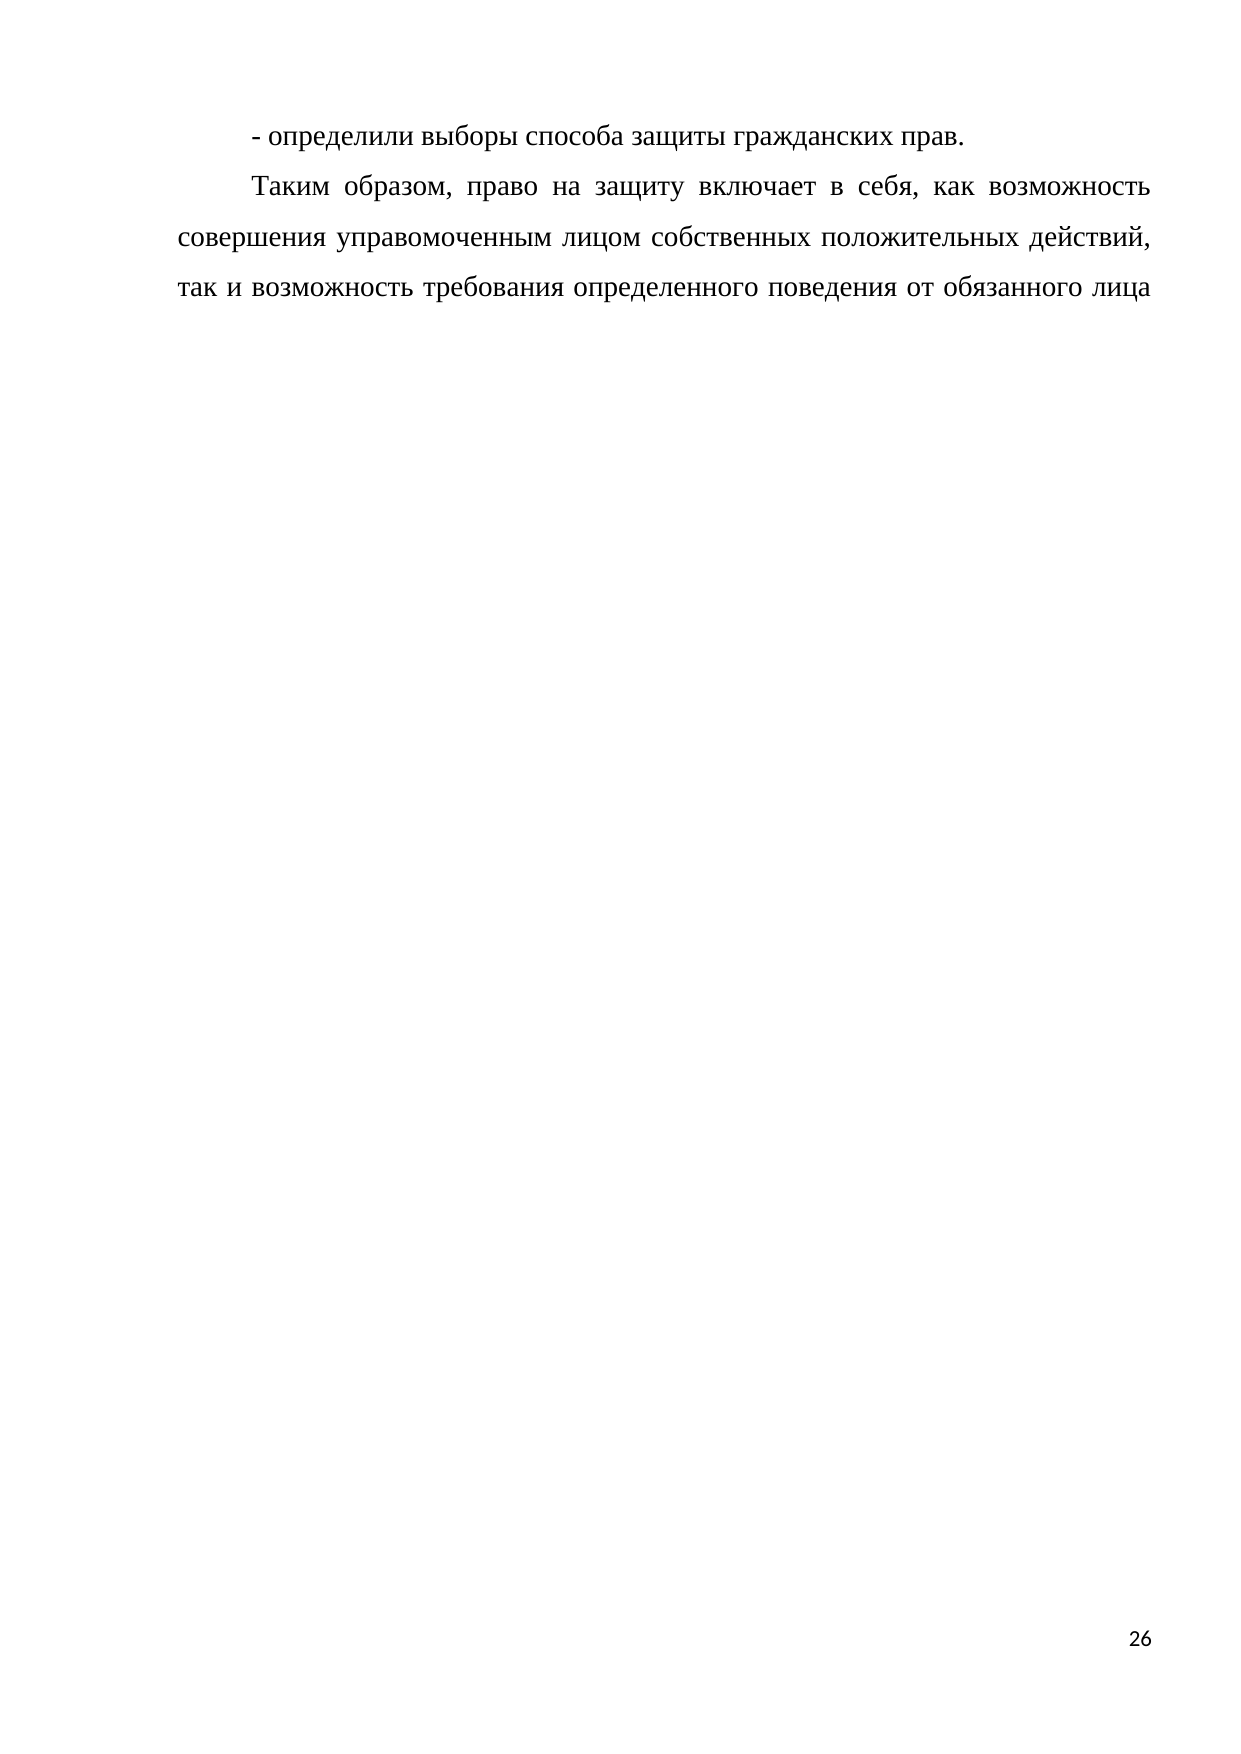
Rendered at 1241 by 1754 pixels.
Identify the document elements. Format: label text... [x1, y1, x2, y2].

text - определили выборы способа защиты гражданских прав. [177, 118, 1152, 152]
text Таким образом, право на защиту включает в себя, как возможность совершения управомоченным лицом собственных положительных действий, так и возможность требования определенного поведения от обязанного лица [177, 168, 1152, 395]
